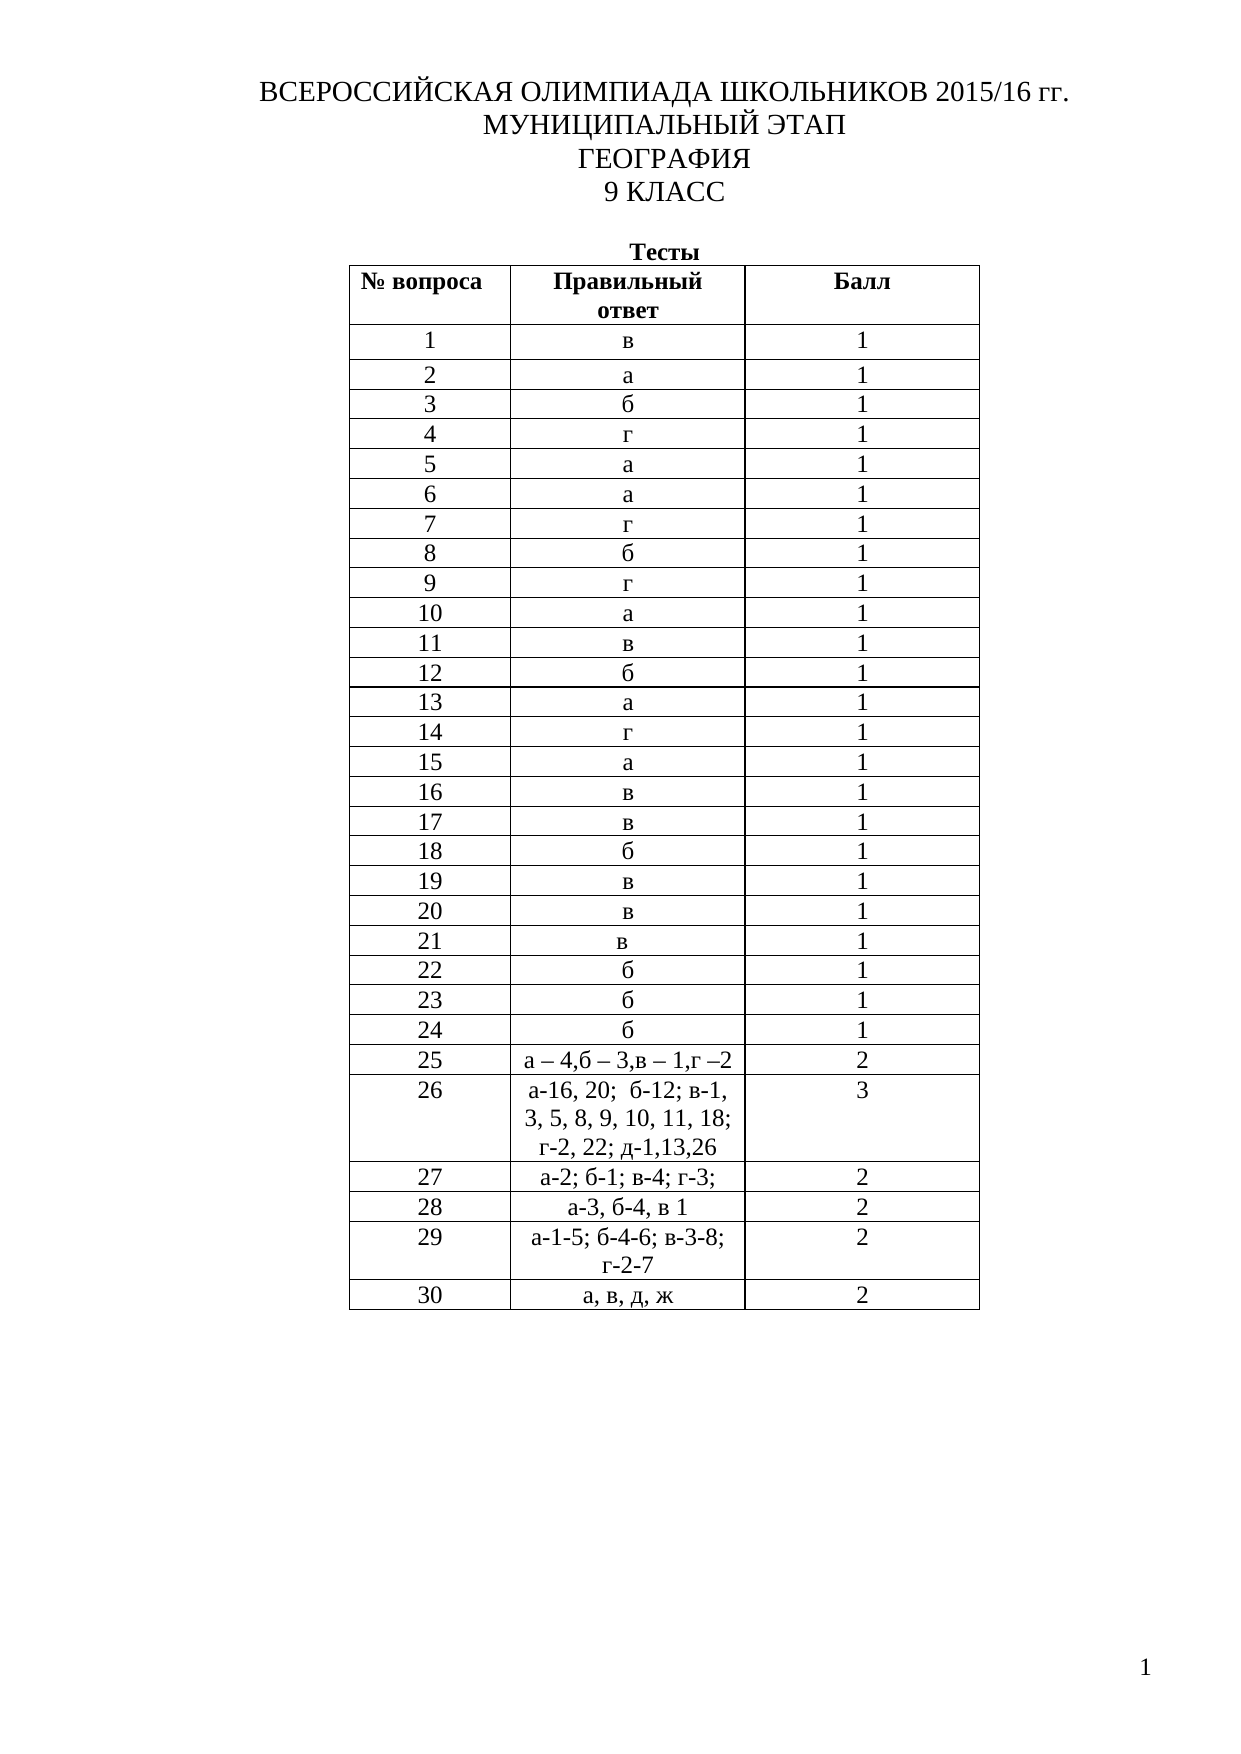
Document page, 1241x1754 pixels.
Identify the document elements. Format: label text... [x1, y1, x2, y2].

table_cell а [511, 747, 744, 776]
table_cell 1 [746, 747, 979, 776]
table_header № вопроса [350, 266, 510, 324]
table_cell 8 [350, 539, 510, 567]
table_cell в [511, 325, 744, 359]
table_cell 1 [746, 539, 979, 567]
table_cell 24 [350, 1015, 510, 1044]
table_cell 5 [350, 449, 510, 478]
table_cell 1 [746, 985, 979, 1014]
table_cell а [511, 688, 744, 716]
table_cell 11 [350, 628, 510, 657]
table_cell 25 [350, 1045, 510, 1074]
table_cell 2 [350, 360, 510, 388]
table_cell 7 [350, 509, 510, 537]
table_cell 12 [350, 658, 510, 686]
table_cell в [511, 807, 744, 835]
table_cell в [511, 628, 744, 657]
table_cell 1 [746, 717, 979, 746]
table_cell 15 [350, 747, 510, 776]
table_cell 6 [350, 479, 510, 508]
table_cell 1 [746, 836, 979, 865]
table_cell 1 [746, 568, 979, 597]
table_cell 2 [746, 1162, 979, 1191]
table_cell 1 [746, 807, 979, 835]
table_cell г [511, 509, 744, 537]
table_cell 10 [350, 598, 510, 627]
table_cell б [511, 658, 744, 686]
table_cell 16 [350, 777, 510, 806]
table_cell б [511, 1015, 744, 1044]
table_cell 23 [350, 985, 510, 1014]
table_cell б [511, 956, 744, 984]
table_cell 1 [746, 658, 979, 686]
table_cell 1 [746, 449, 979, 478]
table_cell а-2; б-1; в-4; г-3; [511, 1162, 744, 1191]
table_header Балл [746, 266, 979, 324]
table_cell 1 [746, 896, 979, 925]
table_cell 27 [350, 1162, 510, 1191]
table_cell 1 [746, 598, 979, 627]
table_cell 1 [746, 419, 979, 448]
table_cell 1 [746, 688, 979, 716]
table_cell 1 [746, 866, 979, 895]
table_cell б [511, 390, 744, 418]
table_cell 2 [746, 1280, 979, 1309]
table_cell а-3, б-4, в 1 [511, 1192, 744, 1221]
table_cell г [511, 717, 744, 746]
table_cell 1 [746, 628, 979, 657]
table_cell б [511, 985, 744, 1014]
table_cell 1 [746, 1015, 979, 1044]
table_cell 26 [350, 1075, 510, 1161]
table_cell 13 [350, 688, 510, 716]
table_cell 1 [746, 479, 979, 508]
table_cell 2 [746, 1222, 979, 1279]
table_cell 21 [350, 926, 510, 954]
table_cell а [511, 479, 744, 508]
table_cell 1 [746, 509, 979, 537]
table_cell а [511, 598, 744, 627]
table_cell 29 [350, 1222, 510, 1279]
table_cell б [511, 539, 744, 567]
table_cell 1 [746, 926, 979, 954]
table_cell 1 [746, 360, 979, 388]
text Тесты [177, 237, 1152, 265]
table_cell 9 [350, 568, 510, 597]
table_cell 1 [746, 777, 979, 806]
table_cell 1 [350, 325, 510, 359]
table_cell а – 4,б – 3,в – 1,г –2 [511, 1045, 744, 1074]
table_cell 19 [350, 866, 510, 895]
table_cell 17 [350, 807, 510, 835]
table_cell в [511, 896, 744, 925]
table_cell 28 [350, 1192, 510, 1221]
table_cell 4 [350, 419, 510, 448]
table_cell в [511, 926, 744, 954]
table_cell 3 [746, 1075, 979, 1161]
table_cell 2 [746, 1045, 979, 1074]
table_cell а, в, д, ж [511, 1280, 744, 1309]
table_cell 3 [350, 390, 510, 418]
table_cell 30 [350, 1280, 510, 1309]
table_header Правильный ответ [511, 266, 744, 324]
table_cell 18 [350, 836, 510, 865]
table_cell а [511, 360, 744, 388]
table_cell г [511, 419, 744, 448]
table_cell а-16, 20; б-12; в-1, 3, 5, 8, 9, 10, 11, 18; г-2, 22; д-1,13,26 [511, 1075, 744, 1161]
table_cell 2 [746, 1192, 979, 1221]
table_cell 1 [746, 956, 979, 984]
table_cell 14 [350, 717, 510, 746]
table_cell б [511, 836, 744, 865]
table_cell 20 [350, 896, 510, 925]
table_cell в [511, 777, 744, 806]
table_cell в [511, 866, 744, 895]
table_cell 22 [350, 956, 510, 984]
table_cell а-1-5; б-4-6; в-3-8; г-2-7 [511, 1222, 744, 1279]
table_cell г [511, 568, 744, 597]
table_cell 1 [746, 325, 979, 359]
table_cell 1 [746, 390, 979, 418]
table_cell а [511, 449, 744, 478]
